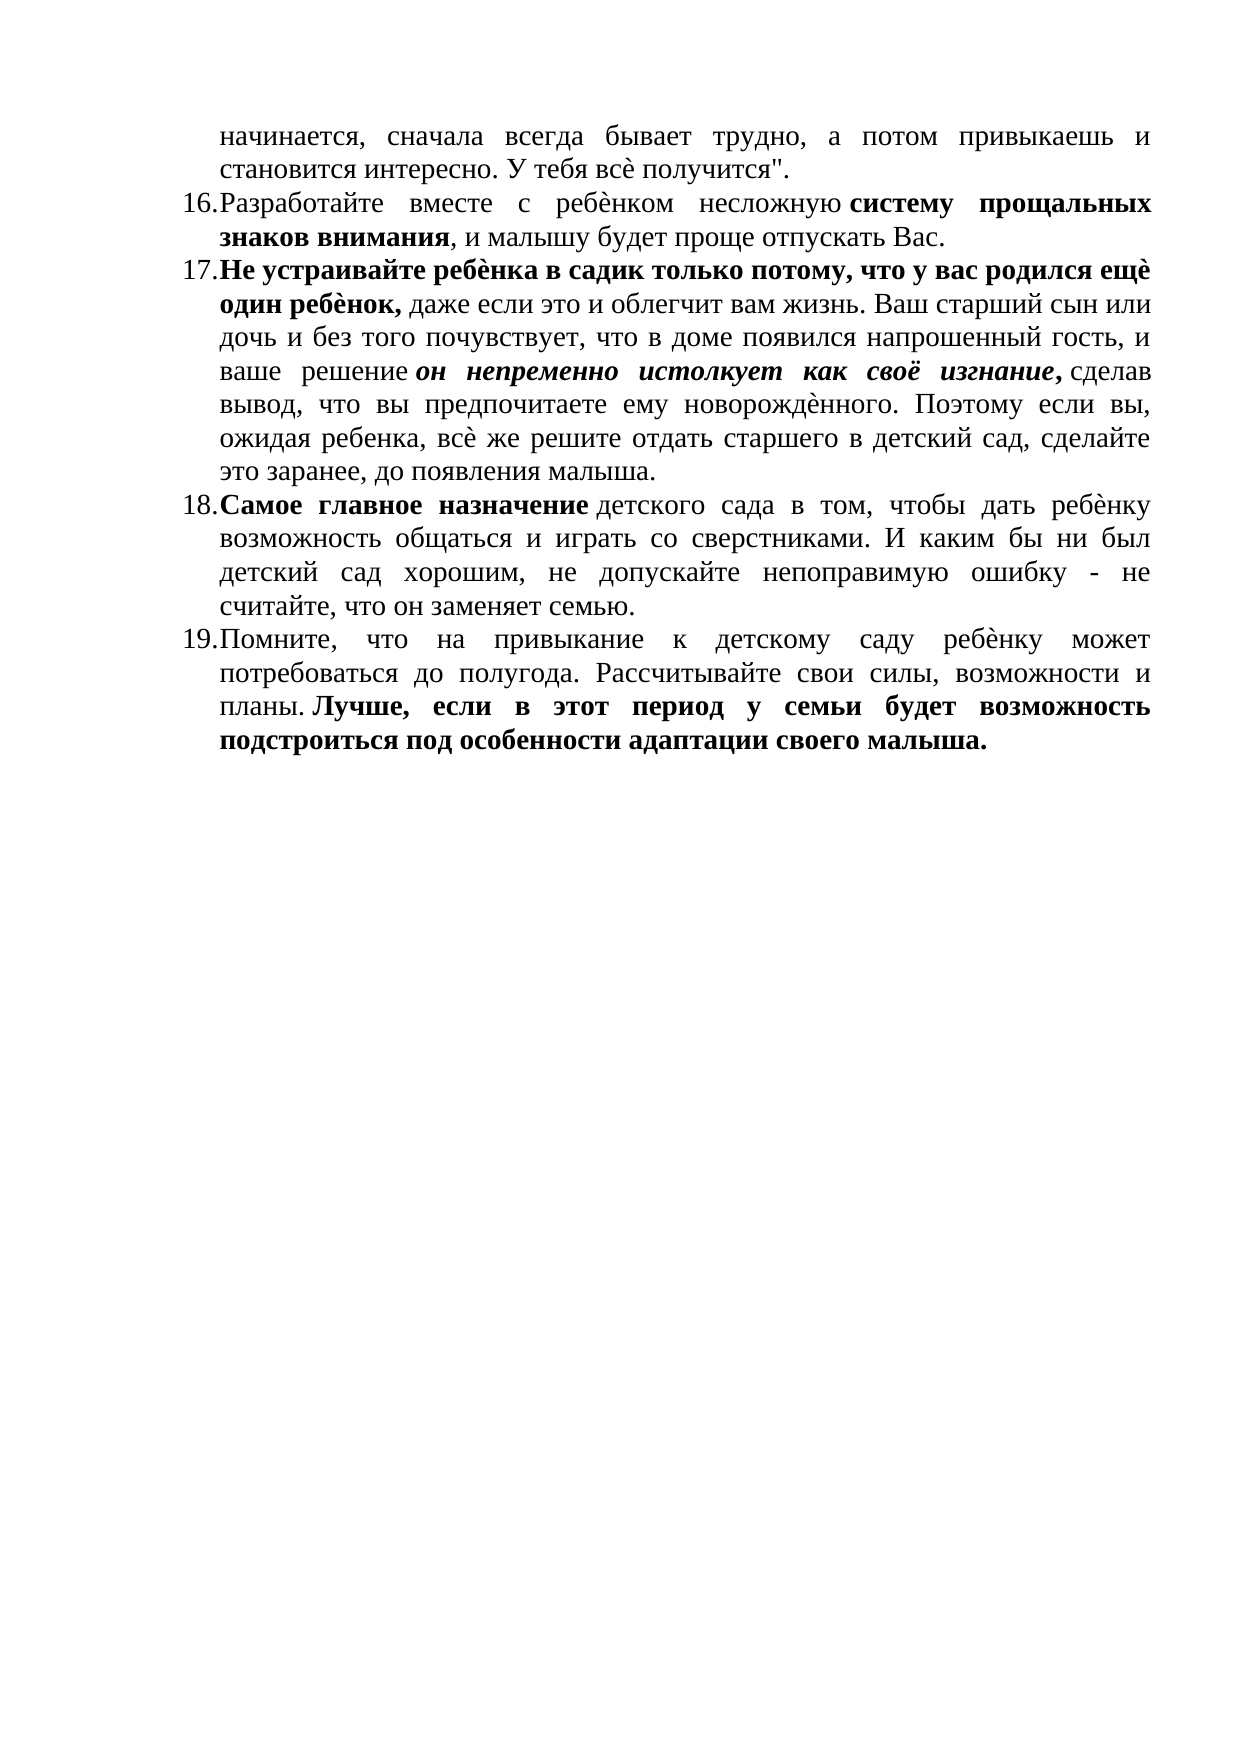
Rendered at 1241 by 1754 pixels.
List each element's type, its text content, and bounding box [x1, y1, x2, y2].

list Разработайте вместе с ребѐнком несложную систему прощальных знаков внимания, и малышу будет проще отпускать Вас. [182, 185, 1152, 252]
list Не устраивайте ребѐнка в садик только потому, что у вас родился ещѐ один ребѐнок, даже если это и облегчит вам жизнь. Ваш старший сын или дочь и без того почувствует, что в доме появился напрошенный гость, и ваше решение он непременно истолкует как своё изгнание, сделав вывод, что вы предпочитаете ему новорождѐнного. Поэтому если вы, ожидая ребенка, всѐ же решите отдать старшего в детский сад, сделайте это заранее, до появления малыша. [182, 252, 1152, 487]
list Помните, что на привыкание к детскому саду ребѐнку может потребоваться до полугода. Рассчитывайте свои силы, возможности и планы. Лучше, если в этот период у семьи будет возможность подстроиться под особенности адаптации своего малыша. [182, 621, 1152, 755]
list Самое главное назначение детского сада в том, чтобы дать ребѐнку возможность общаться и играть со сверстниками. И каким бы ни был детский сад хорошим, не допускайте непоправимую ошибку - не считайте, что он заменяет семью. [182, 487, 1152, 621]
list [182, 118, 1152, 185]
